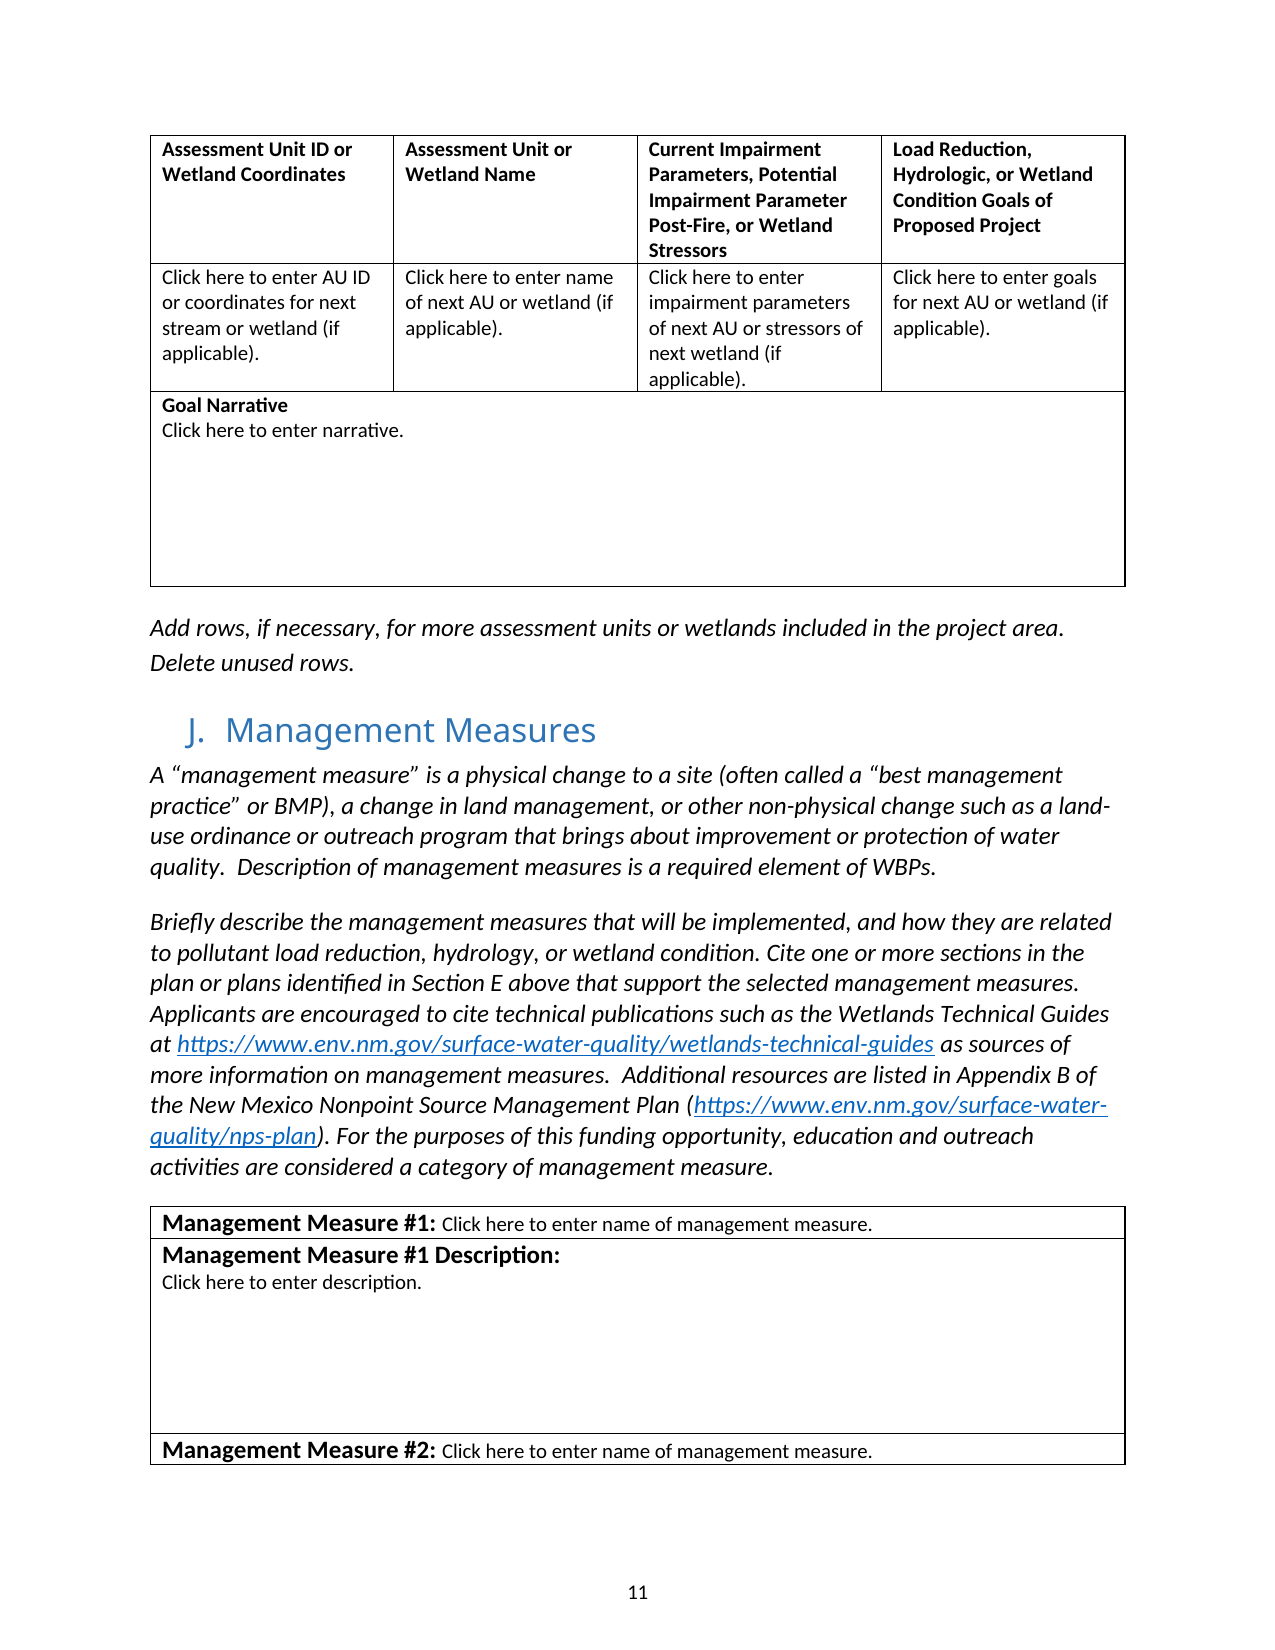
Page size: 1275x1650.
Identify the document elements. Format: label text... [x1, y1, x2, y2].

table_header Load Reduction, Hydrologic, or Wetland Condition Goals of Proposed Project [882, 136, 1124, 263]
table_header Assessment Unit or Wetland Name [394, 136, 637, 263]
table_cell [394, 264, 637, 391]
table_cell [151, 264, 393, 391]
table_header Assessment Unit ID or Wetland Coordinates [151, 136, 393, 263]
table_header Current Impairment Parameters, Potential Impairment Parameter Post-Fire, or Wetland Stressors [638, 136, 881, 263]
table_cell Management Measure #1 Description: [151, 1239, 1124, 1433]
text Briefly describe the management measures that will be implemented, and how they are related to pollutant load reduction, hydrology, or wetland condition. Cite one or more sections in the plan or plans identified in Section E above that support the selected management measures. Applicants are encouraged to cite technical publications such as the Wetlands Technical Guides at https://www.env.nm.gov/surface-water-quality/wetlands-technical-guides as sources of more information on management measures. Additional resources are listed in Appendix B of the New Mexico Nonpoint Source Management Plan (https://www.env.nm.gov/surface-water-quality/nps-plan). For the purposes of this funding opportunity, education and outreach activities are considered a category of management measure. [150, 907, 1125, 1181]
text Add rows, if necessary, for more assessment units or wetlands included in the project area. Delete unused rows. [150, 612, 1125, 678]
text A “management measure” is a physical change to a site (often called a “best management practice” or BMP), a change in land management, or other non-physical change such as a land-use ordinance or outreach program that brings about improvement or protection of water quality. Description of management measures is a required element of WBPs. [150, 759, 1125, 882]
table_header Management Measure #1: [151, 1207, 1124, 1238]
subtitle Management Measures [187, 707, 1125, 753]
table_cell [882, 264, 1124, 391]
table_cell Management Measure #2: [151, 1434, 1124, 1464]
table_cell [638, 264, 881, 391]
table_cell Goal Narrative [151, 392, 1124, 586]
